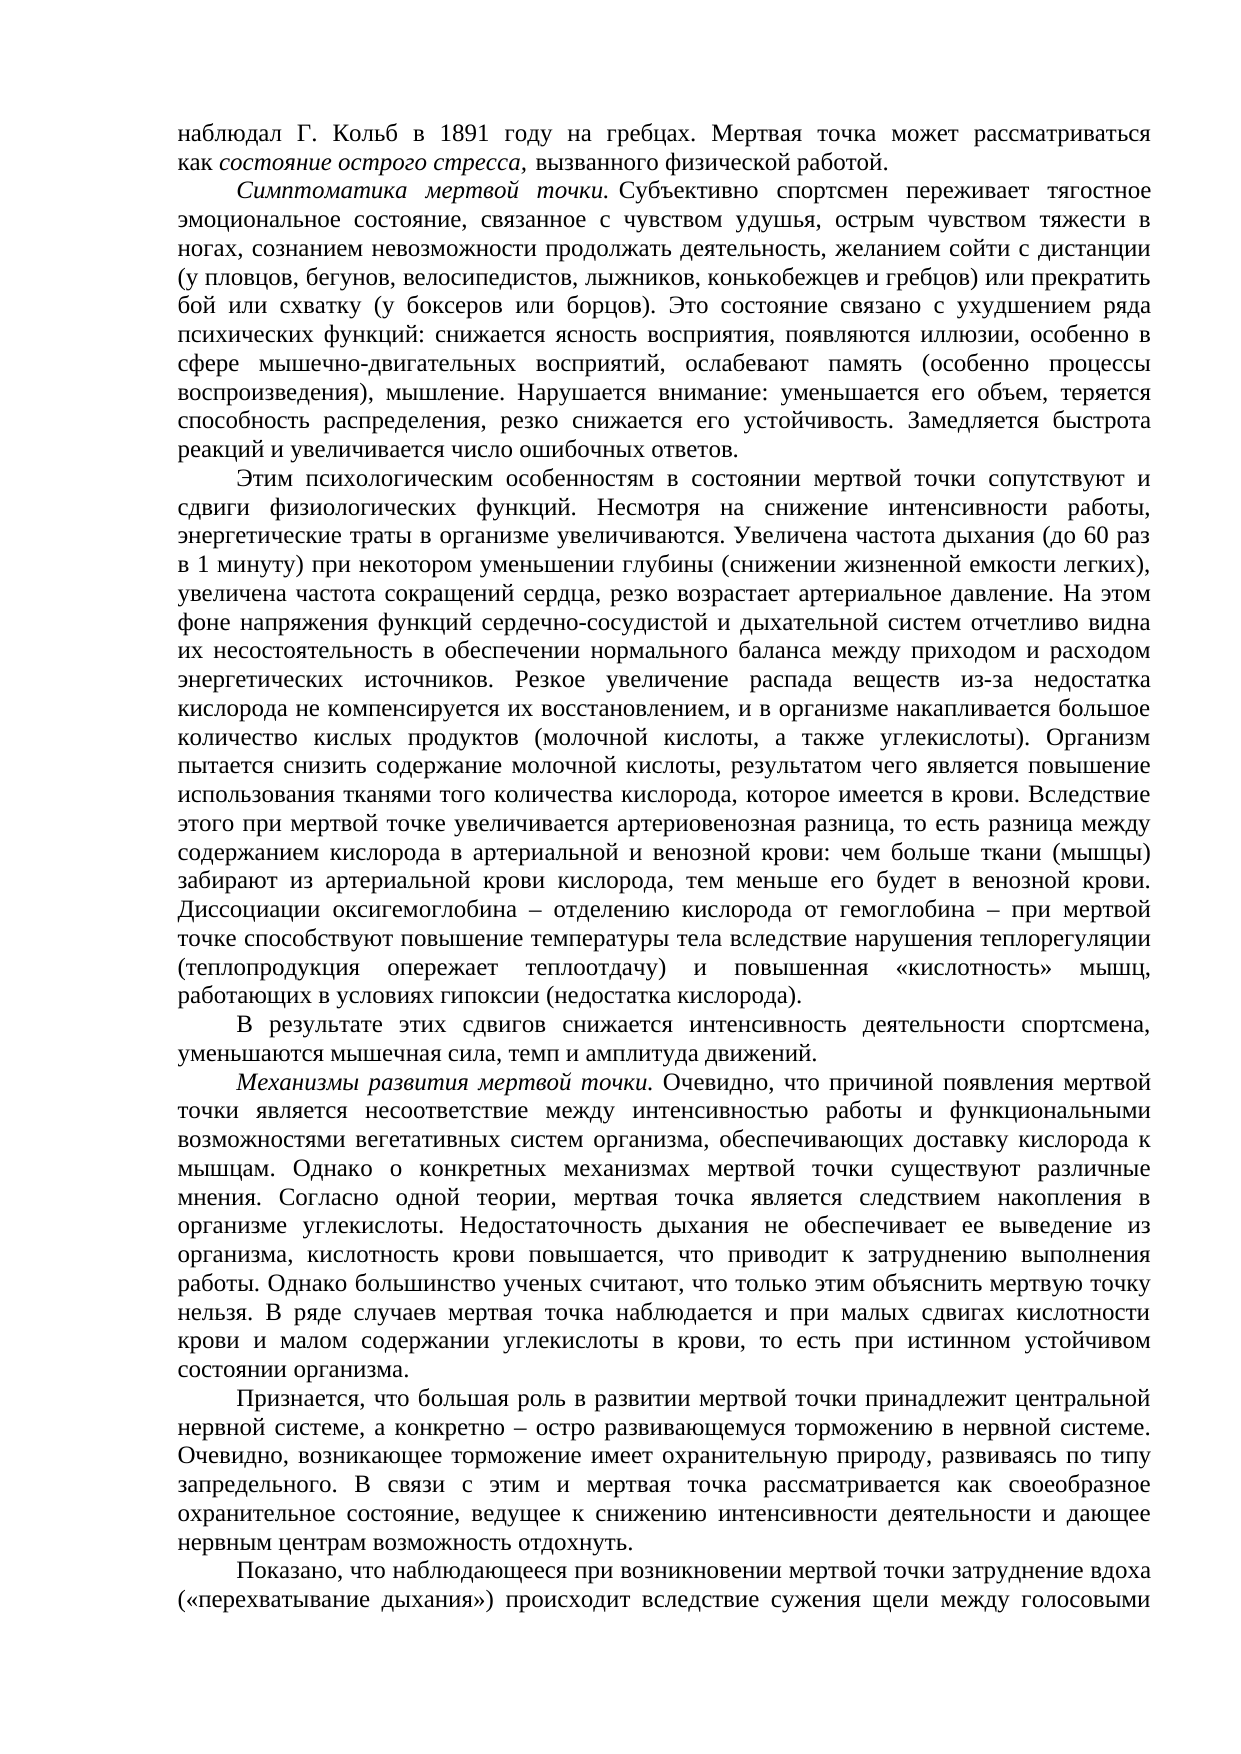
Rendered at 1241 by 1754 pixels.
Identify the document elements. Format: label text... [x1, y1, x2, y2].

text В результате этих сдвигов снижается интенсивность деятельности спортсмена, уменьшаются мышечная сила, темп и амплитуда движений. [177, 1009, 1152, 1067]
text Механизмы развития мертвой точки. Очевидно, что причиной появления мертвой точки является несоответствие между интенсивностью работы и функциональными возможностями вегетативных систем организма, обеспечивающих доставку кислорода к мышцам. Однако о конкретных механизмах мертвой точки существуют различные мнения. Согласно одной теории, мертвая точка является следствием накопления в организме углекислоты. Недостаточность дыхания не обеспечивает ее выведение из организма, кислотность крови повышается, что приводит к затруднению выполнения работы. Однако большинство ученых считают, что только этим объяснить мертвую точку нельзя. В ряде случаев мертвая точка наблюдается и при малых сдвигах кислотности крови и малом содержании углекислоты в крови, то есть при истинном устойчивом состоянии организма. [177, 1067, 1152, 1383]
text Признается, что большая роль в развитии мертвой точки принадлежит центральной нервной системе, а конкретно – остро развивающемуся торможению в нервной системе. Очевидно, возникающее торможение имеет охранительную природу, развиваясь по типу запредельного. В связи с этим и мертвая точка рассматривается как своеобразное охранительное состояние, ведущее к снижению интенсивности деятельности и дающее нервным центрам возможность отдохнуть. [177, 1383, 1152, 1556]
text Симптоматика мертвой точки. Субъективно спортсмен переживает тягостное эмоциональное состояние, связанное с чувством удушья, острым чувством тяжести в ногах, сознанием невозможности продолжать деятельность, желанием сойти с дистанции (у пловцов, бегунов, велосипедистов, лыжников, конькобежцев и гребцов) или прекратить бой или схватку (у боксеров или борцов). Это состояние связано с ухудшением ряда психических функций: снижается ясность восприятия, появляются иллюзии, особенно в сфере мышечно-двигательных восприятий, ослабевают память (особенно процессы воспроизведения), мышление. Нарушается внимание: уменьшается его объем, теряется способность распределения, резко снижается его устойчивость. Замедляется быстрота реакций и увеличивается число ошибочных ответов. [177, 176, 1152, 463]
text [177, 118, 1152, 176]
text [177, 1556, 1152, 1613]
text Этим психологическим особенностям в состоянии мертвой точки сопутствуют и сдвиги физиологических функций. Несмотря на снижение интенсивности работы, энергетические траты в организме увеличиваются. Увеличена частота дыхания (до 60 раз в 1 минуту) при некотором уменьшении глубины (снижении жизненной емкости легких), увеличена частота сокращений сердца, резко возрастает артериальное давление. На этом фоне напряжения функций сердечно-сосудистой и дыхательной систем отчетливо видна их несостоятельность в обеспечении нормального баланса между приходом и расходом энергетических источников. Резкое увеличение распада веществ из-за недостатка кислорода не компенсируется их восстановлением, и в организме накапливается большое количество кислых продуктов (молочной кислоты, а также углекислоты). Организм пытается снизить содержание молочной кислоты, результатом чего является повышение использования тканями того количества кислорода, которое имеется в крови. Вследствие этого при мертвой точке увеличивается артериовенозная разница, то есть разница между содержанием кислорода в артериальной и венозной крови: чем больше ткани (мышцы) забирают из артериальной крови кислорода, тем меньше его будет в венозной крови. Диссоциации оксигемоглобина – отделению кислорода от гемоглобина – при мертвой точке способствуют повышение температуры тела вследствие нарушения теплорегуляции (теплопродукция опережает теплоотдачу) и повышенная «кислотность» мышц, работающих в условиях гипоксии (недостатка кислорода). [177, 463, 1152, 1009]
